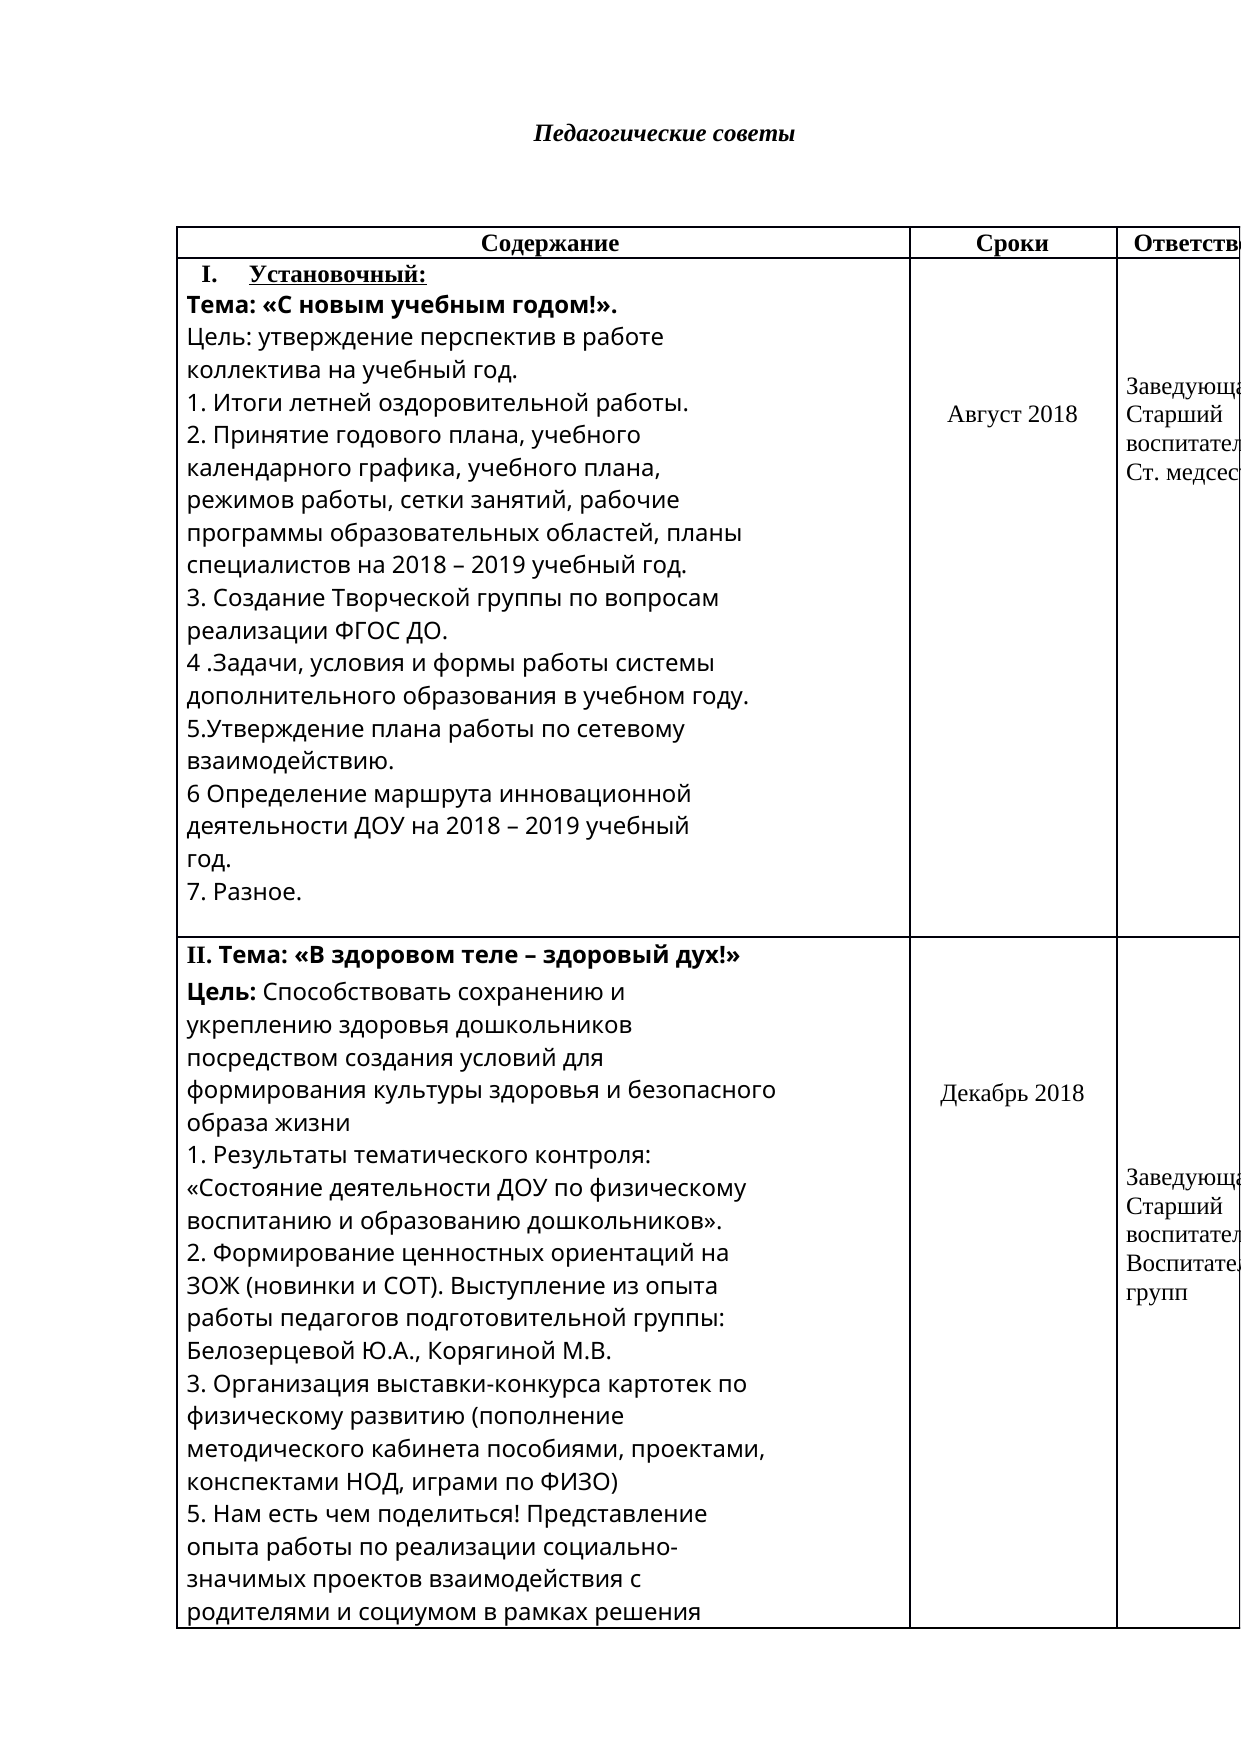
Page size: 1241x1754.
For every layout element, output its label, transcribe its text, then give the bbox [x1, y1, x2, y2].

table_header Ответственный [1118, 228, 1239, 257]
table_cell Август 2018 [911, 259, 1116, 936]
table_cell I. Установочный: Тема: «С новым учебным годом!». Цель: утверждение перспектив в работе коллектива на учебный год. 1. Итоги летней оздоровительной работы. 2. Принятие годового плана, учебного календарного графика, учебного плана, режимов работы, сетки занятий, рабочие программы образовательных областей, планы специалистов на 2018 – 2019 учебный год. 3. Создание Творческой группы по вопросам реализации ФГОС ДО. 4 .Задачи, условия и формы работы системы дополнительного образования в учебном году. 5.Утверждение плана работы по сетевому взаимодействию. 6 Определение маршрута инновационной деятельности ДОУ на 2018 – 2019 учебный год. 7. Разное. [178, 259, 909, 936]
text Педагогические советы [177, 118, 1152, 147]
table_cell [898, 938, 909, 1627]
table_header Содержание [178, 228, 909, 257]
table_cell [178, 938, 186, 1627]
table_header Сроки [911, 228, 1116, 257]
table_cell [1118, 938, 1239, 1627]
table_cell Заведующая Старший воспитатель Ст. медсестра [1118, 259, 1239, 936]
table_cell Декабрь 2018 [911, 938, 1116, 1627]
